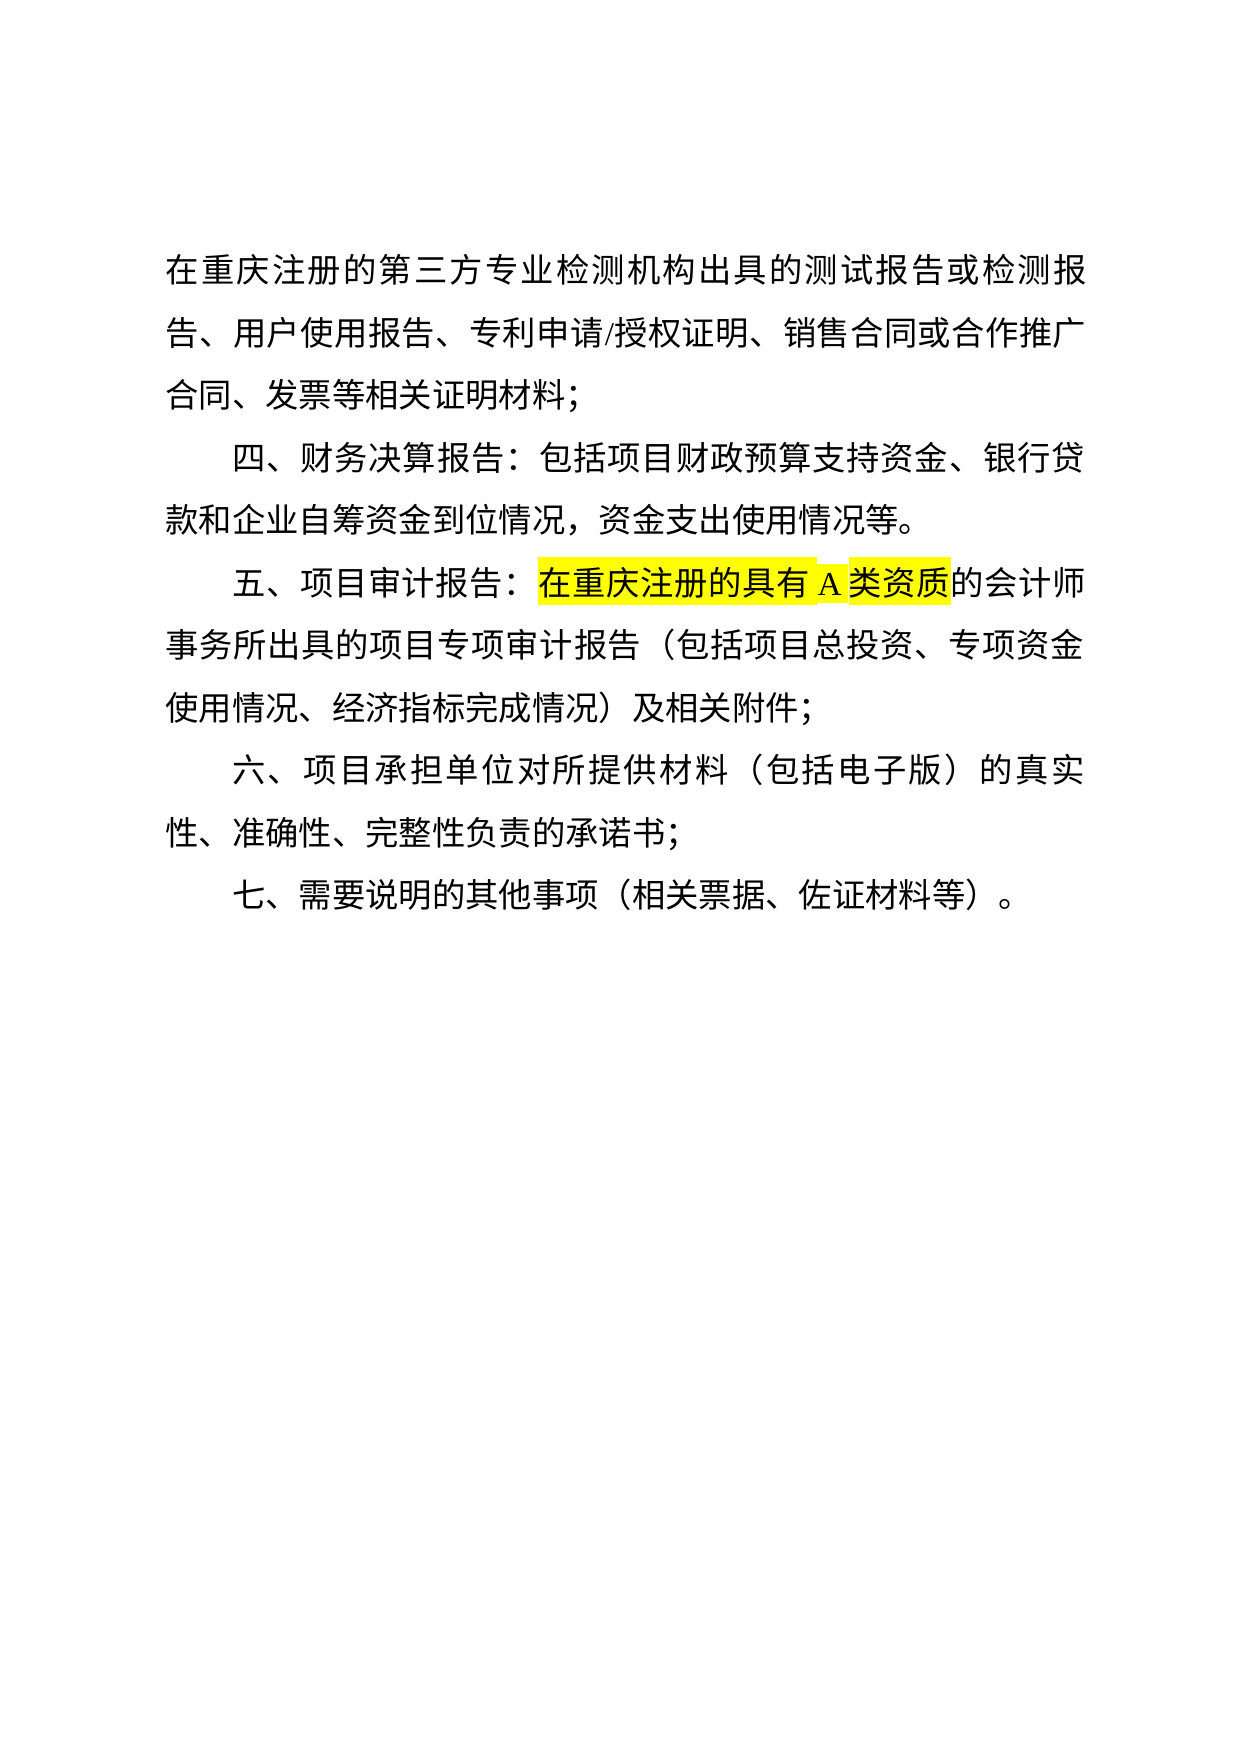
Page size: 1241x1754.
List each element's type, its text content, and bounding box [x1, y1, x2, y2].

text 六、项目承担单位对所提供材料（包括电子版）的真实性、准确性、完整性负责的承诺书； [165, 733, 1087, 858]
text 五、项目审计报告：在重庆注册的具有A类资质的会计师事务所出具的项目专项审计报告（包括项目总投资、专项资金使用情况、经济指标完成情况）及相关附件； [165, 545, 1087, 733]
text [165, 233, 1087, 420]
text 四、财务决算报告：包括项目财政预算支持资金、银行贷款和企业自筹资金到位情况，资金支出使用情况等。 [165, 420, 1087, 545]
text 七、需要说明的其他事项（相关票据、佐证材料等）。 [165, 858, 1087, 920]
